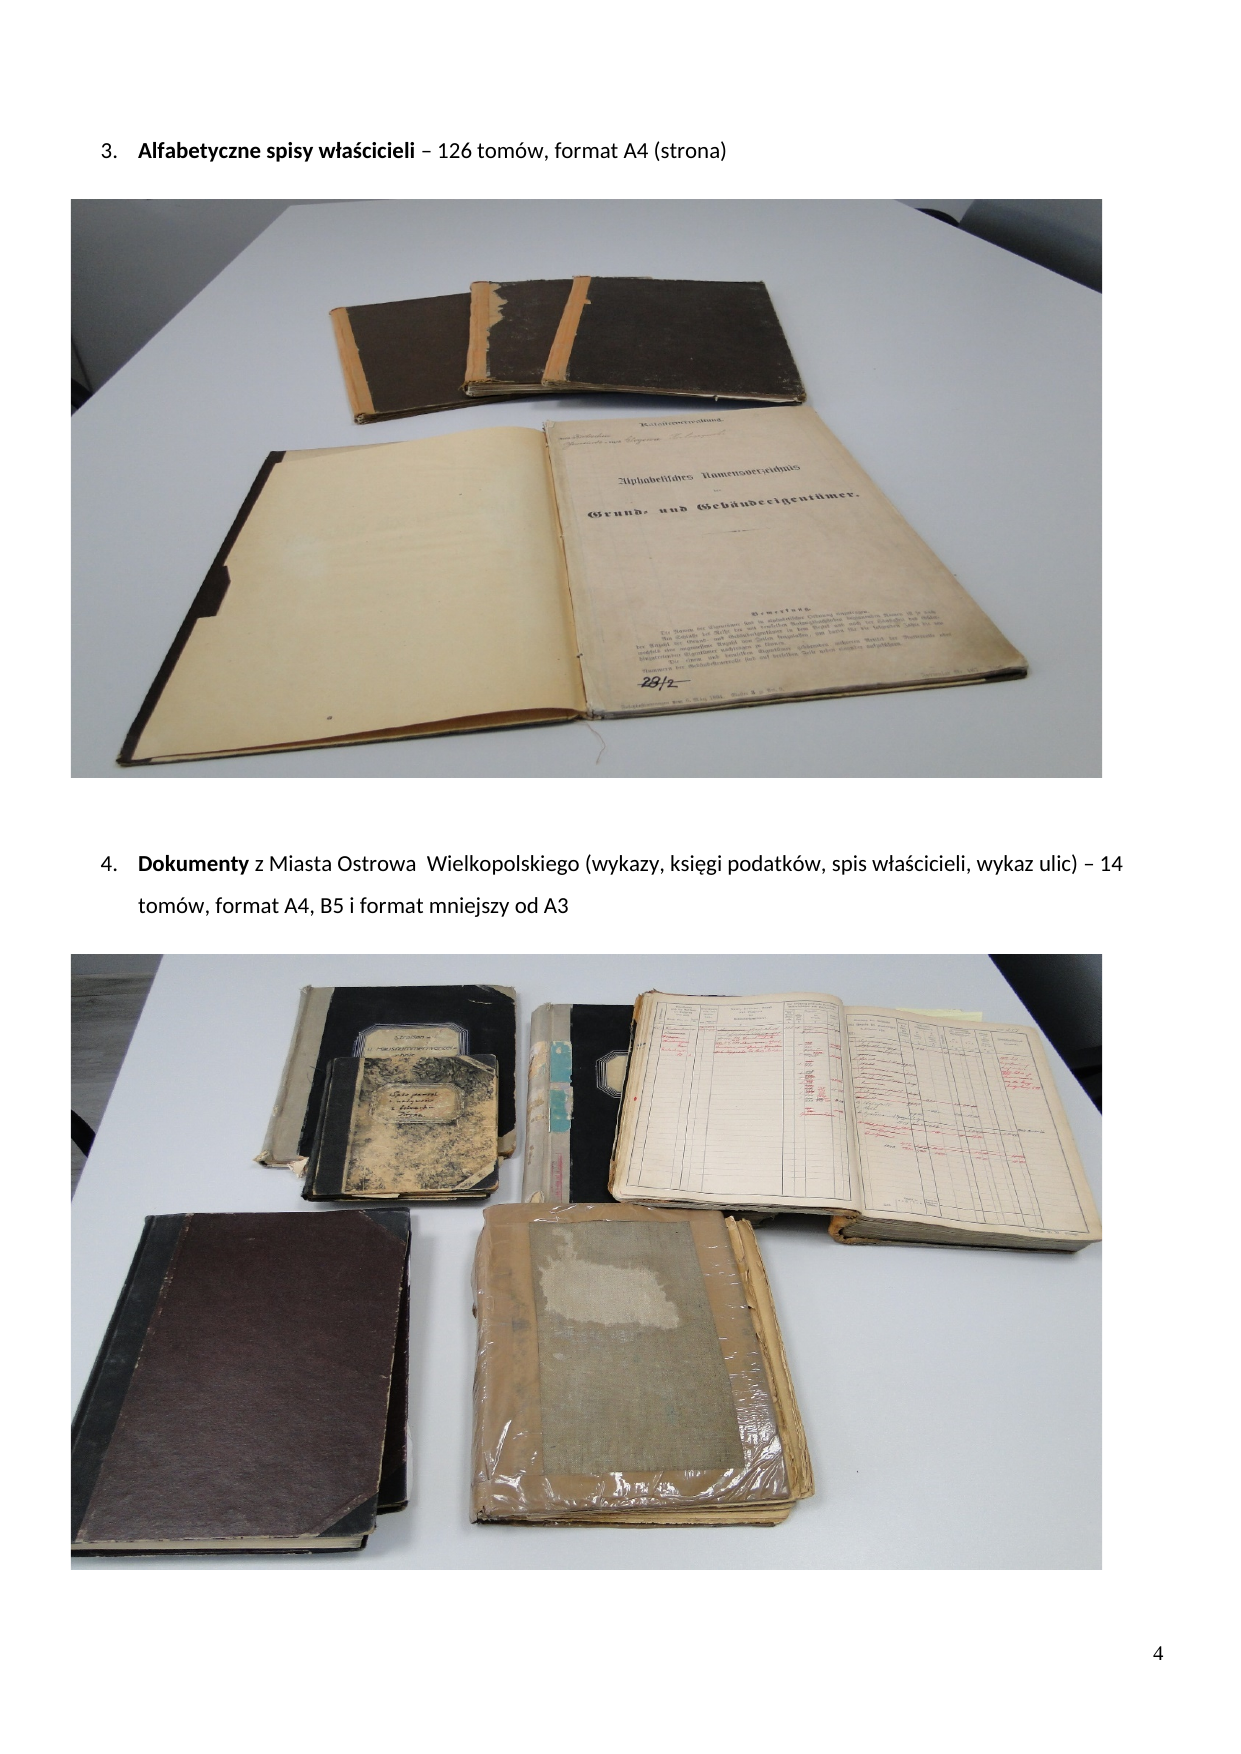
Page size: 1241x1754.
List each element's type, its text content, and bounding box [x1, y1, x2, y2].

list Dokumenty z Miasta Ostrowa Wielkopolskiego (wykazy, księgi podatków, spis właścicieli, wykaz ulic) – 14 tomów, format A4, B5 i format mniejszy od A3 [100, 849, 1163, 919]
picture [70, 199, 1103, 778]
picture [70, 954, 1103, 1570]
list Alfabetyczne spisy właścicieli – 126 tomów, format A4 (strona) [100, 136, 1163, 164]
